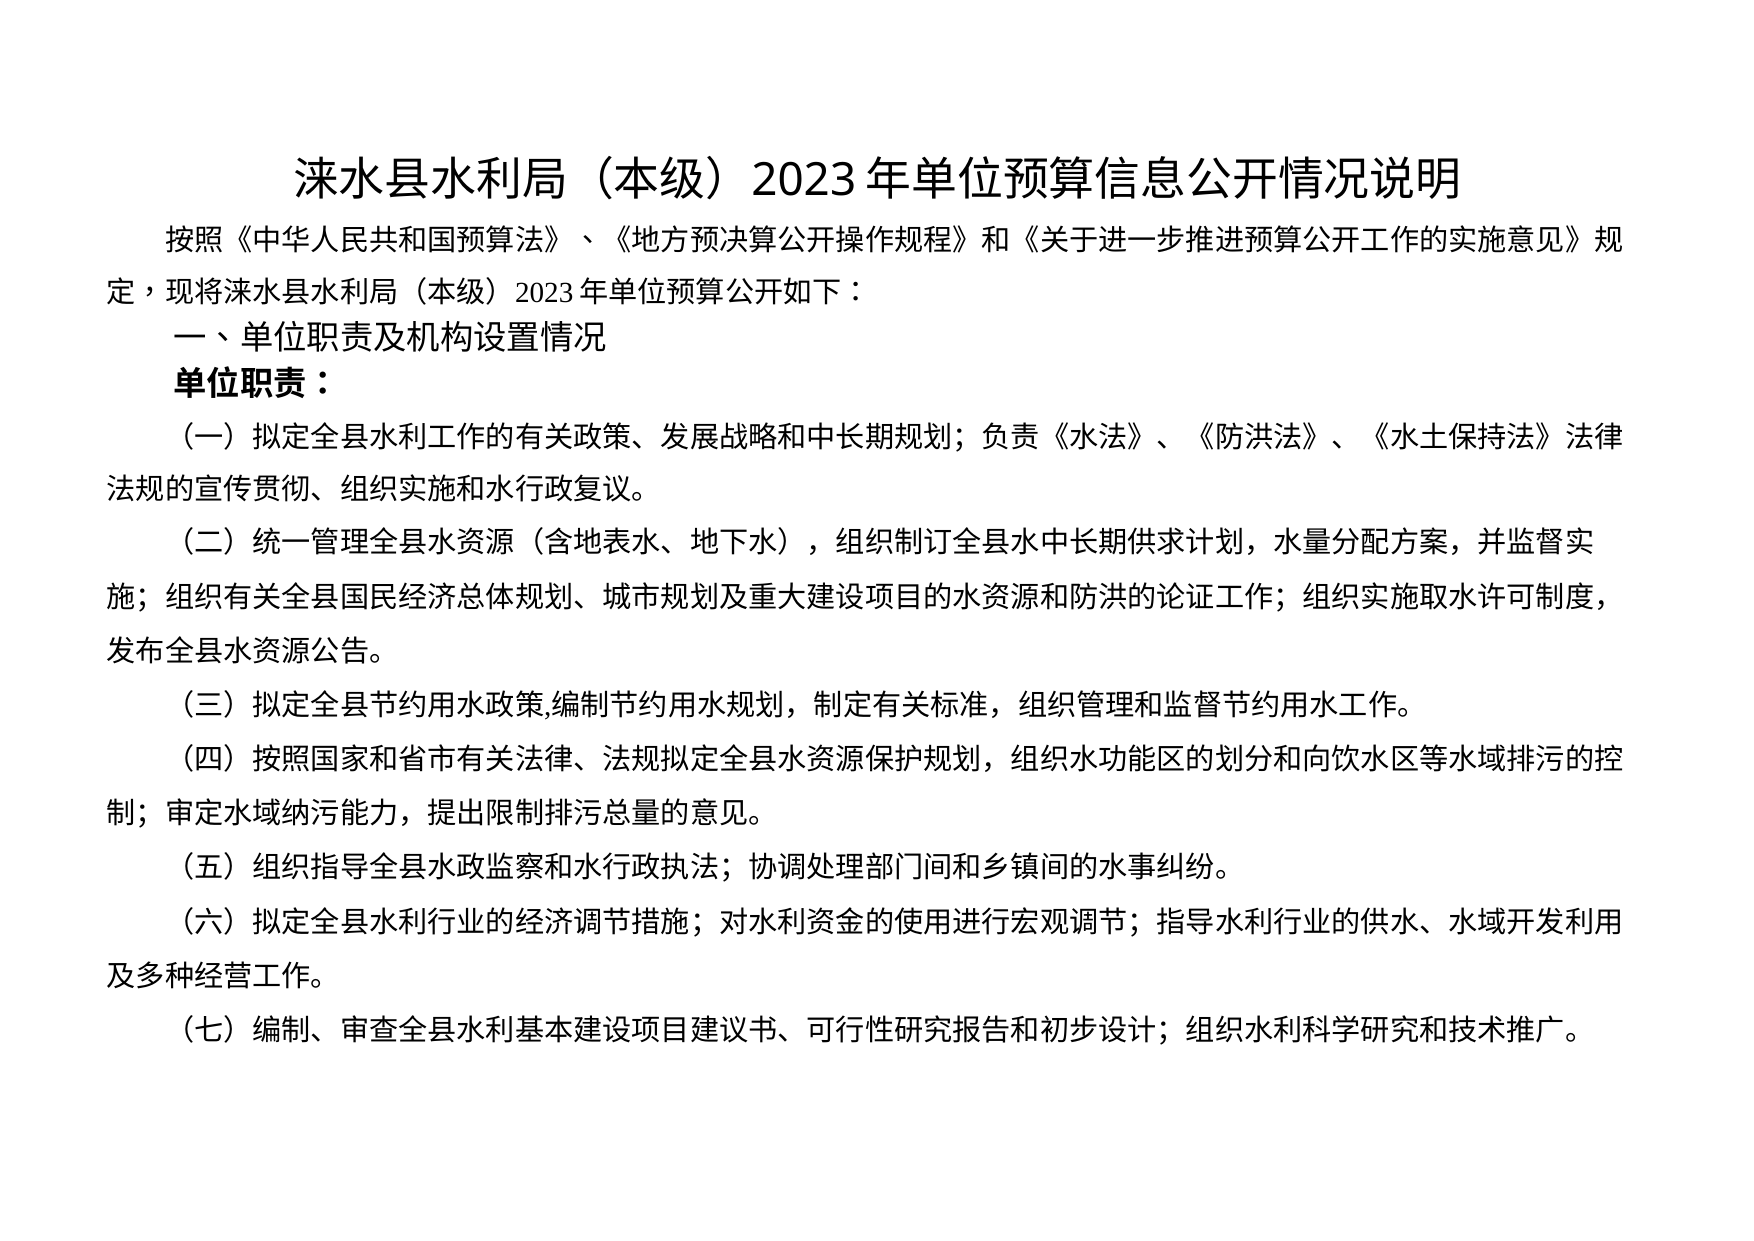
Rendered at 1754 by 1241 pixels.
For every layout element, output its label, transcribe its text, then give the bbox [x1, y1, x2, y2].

text 按照《中华人民共和国预算法》、《地方预决算公开操作规程》和《关于进一步推进预算公开工作的实施意见》规定，现将涞水县水利局（本级）2023年单位预算公开如下： [106, 208, 1648, 312]
text 一、单位职责及机构设置情况 [106, 313, 1648, 359]
text （四）按照国家和省市有关法律、法规拟定全县水资源保护规划，组织水功能区的划分和向饮水区等水域排污的控制；审定水域纳污能力，提出限制排污总量的意见。 [106, 726, 1648, 834]
text （三）拟定全县节约用水政策,编制节约用水规划，制定有关标准，组织管理和监督节约用水工作。 [106, 672, 1648, 726]
text （七）编制、审查全县水利基本建设项目建议书、可行性研究报告和初步设计；组织水利科学研究和技术推广。 [106, 997, 1648, 1051]
text （二）统一管理全县水资源（含地表水、地下水），组织制订全县水中长期供求计划，水量分配方案，并监督实施；组织有关全县国民经济总体规划、城市规划及重大建设项目的水资源和防洪的论证工作；组织实施取水许可制度，发布全县水资源公告。 [106, 509, 1648, 672]
text 单位职责： [106, 360, 1648, 405]
text （六）拟定全县水利行业的经济调节措施；对水利资金的使用进行宏观调节；指导水利行业的供水、水域开发利用及多种经营工作。 [106, 889, 1648, 997]
text （五）组织指导全县水政监察和水行政执法；协调处理部门间和乡镇间的水事纠纷。 [106, 834, 1648, 889]
text 涞水县水利局（本级）2023年单位预算信息公开情况说明 [106, 142, 1648, 208]
text （一）拟定全县水利工作的有关政策、发展战略和中长期规划；负责《水法》、《防洪法》、《水土保持法》法律法规的宣传贯彻、组织实施和水行政复议。 [106, 405, 1648, 509]
